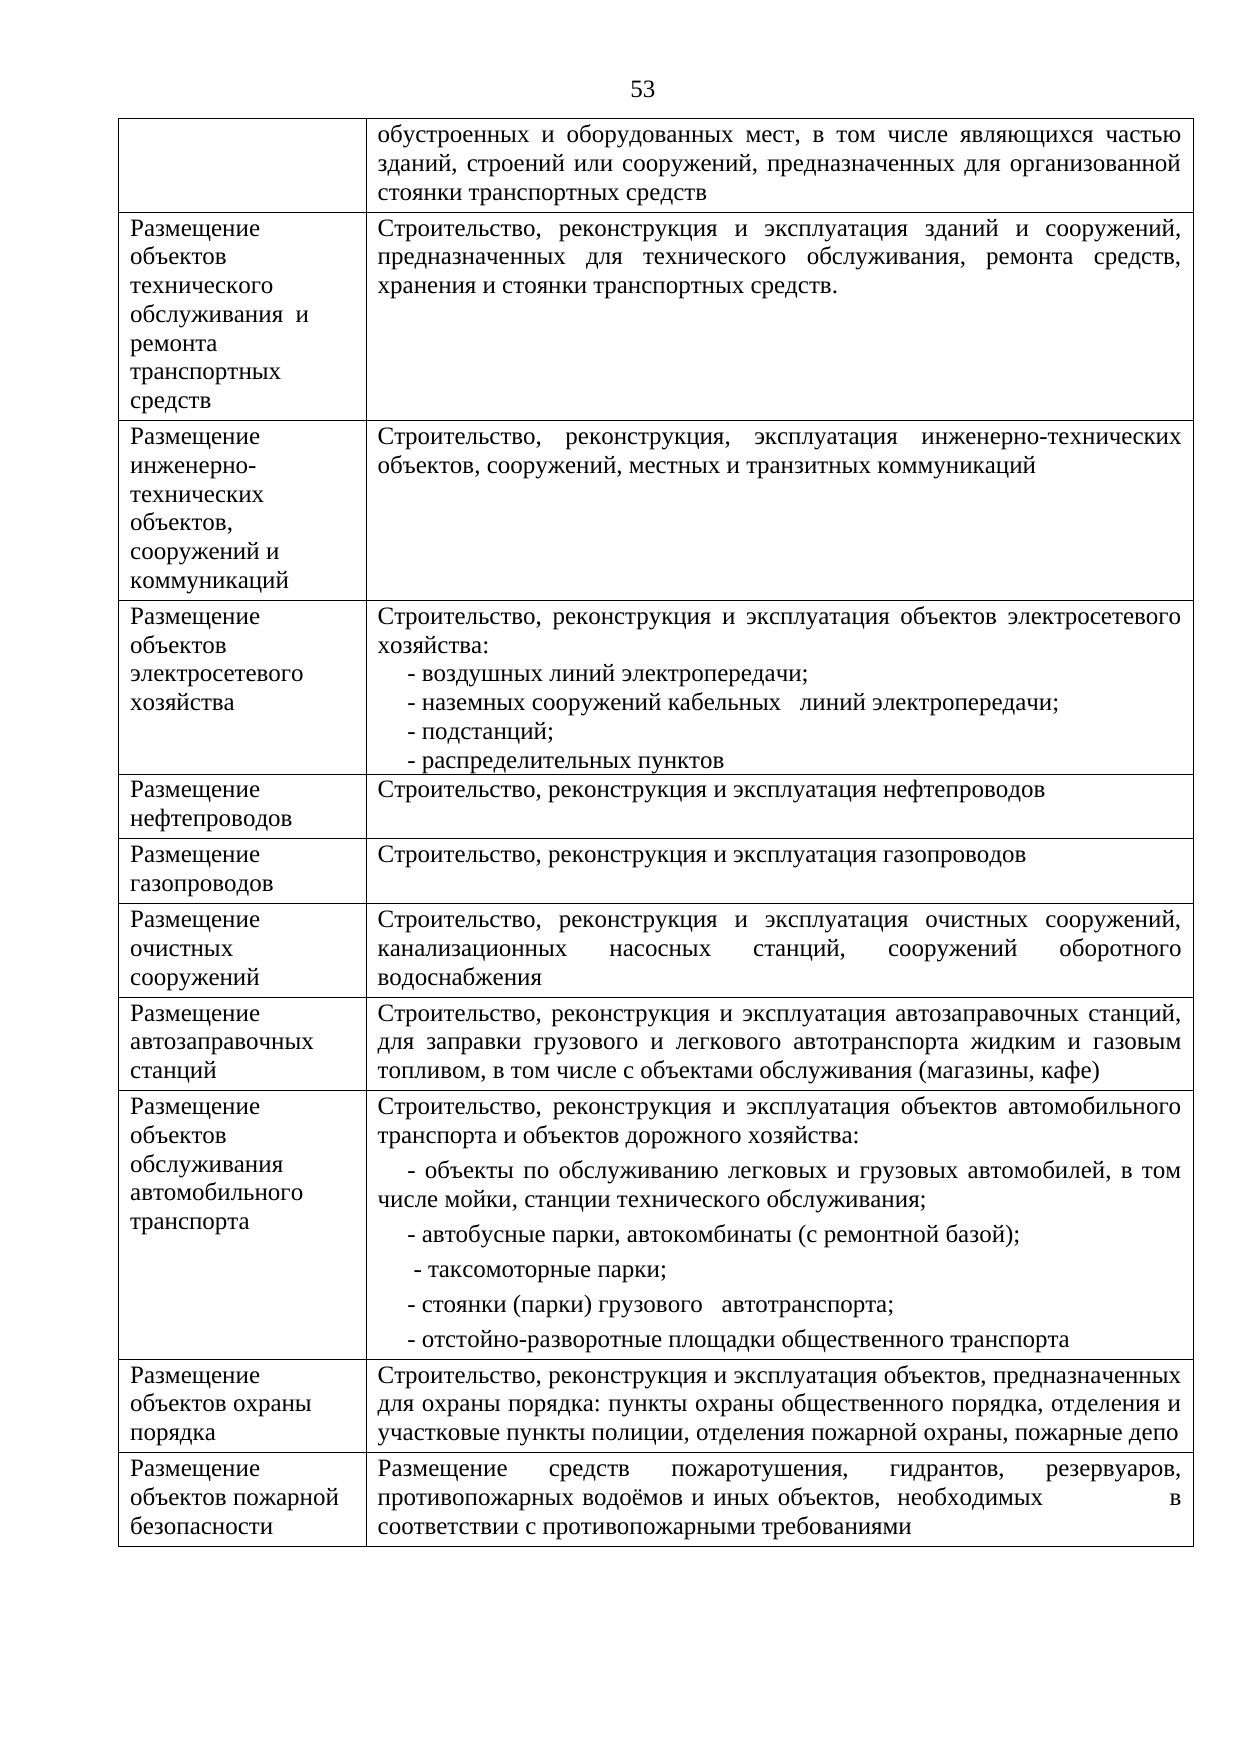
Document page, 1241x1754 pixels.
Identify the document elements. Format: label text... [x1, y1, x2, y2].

table_cell Размещение объектов обслуживания автомобильного транспорта [119, 1091, 366, 1359]
table_cell Размещение инженерно-технических объектов, сооружений и коммуникаций [119, 421, 366, 600]
table_cell Строительство, реконструкция и эксплуатация очистных сооружений, канализационных насосных станций, сооружений оборотного водоснабжения [367, 904, 1193, 997]
table_cell Строительство, реконструкция и эксплуатация нефтепроводов [367, 775, 1193, 838]
table_cell Строительство, реконструкция и эксплуатация газопроводов [367, 839, 1193, 903]
table_cell Строительство, реконструкция, эксплуатация инженерно-технических объектов, сооружений, местных и транзитных коммуникаций [367, 421, 1193, 600]
table_cell Строительство, реконструкция и эксплуатация объектов, предназначенных для охраны порядка: пункты охраны общественного порядка, отделения и участковые пункты полиции, отделения пожарной охраны, пожарные депо [367, 1360, 1193, 1452]
table_cell Строительство, реконструкция и эксплуатация зданий и сооружений, предназначенных для технического обслуживания, ремонта средств, хранения и стоянки транспортных средств. [367, 213, 1193, 420]
table_cell Размещение средств пожаротушения, гидрантов, резервуаров, противопожарных водоёмов и иных объектов, необходимых в соответствии с противопожарными требованиями [367, 1453, 1193, 1546]
table_cell Размещение объектов пожарной безопасности [119, 1453, 366, 1546]
table_cell Размещение автозаправочных станций [119, 998, 366, 1090]
table_cell Размещение объектов технического обслуживания и ремонта транспортных средств [119, 213, 366, 420]
table_cell Размещение объектов охраны порядка [119, 1360, 366, 1452]
table_cell Строительство, реконструкция и эксплуатация объектов автомобильного транспорта и объектов дорожного хозяйства: - объекты по обслуживанию легковых и грузовых автомобилей, в том числе мойки, станции технического обслуживания; - автобусные парки, автокомбинаты (с ремонтной базой); - таксомоторные парки; - стоянки (парки) грузового автотранспорта; - отстойно-разворотные площадки общественного транспорта [367, 1091, 1193, 1359]
table_cell Размещение нефтепроводов [119, 775, 366, 838]
table_cell Строительство, реконструкция и эксплуатация автозаправочных станций, для заправки грузового и легкового автотранспорта жидким и газовым топливом, в том числе с объектами обслуживания (магазины, кафе) [367, 998, 1193, 1090]
table_cell Размещение объектов электросетевого хозяйства [119, 601, 366, 773]
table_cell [119, 119, 366, 212]
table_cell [367, 119, 1193, 212]
table_cell Размещение газопроводов [119, 839, 366, 903]
table_cell Размещение очистных сооружений [119, 904, 366, 997]
table_cell Строительство, реконструкция и эксплуатация объектов электросетевого хозяйства: - воздушных линий электропередачи; - наземных сооружений кабельных линий электропередачи; - подстанций; - распределительных пунктов [367, 601, 1193, 773]
